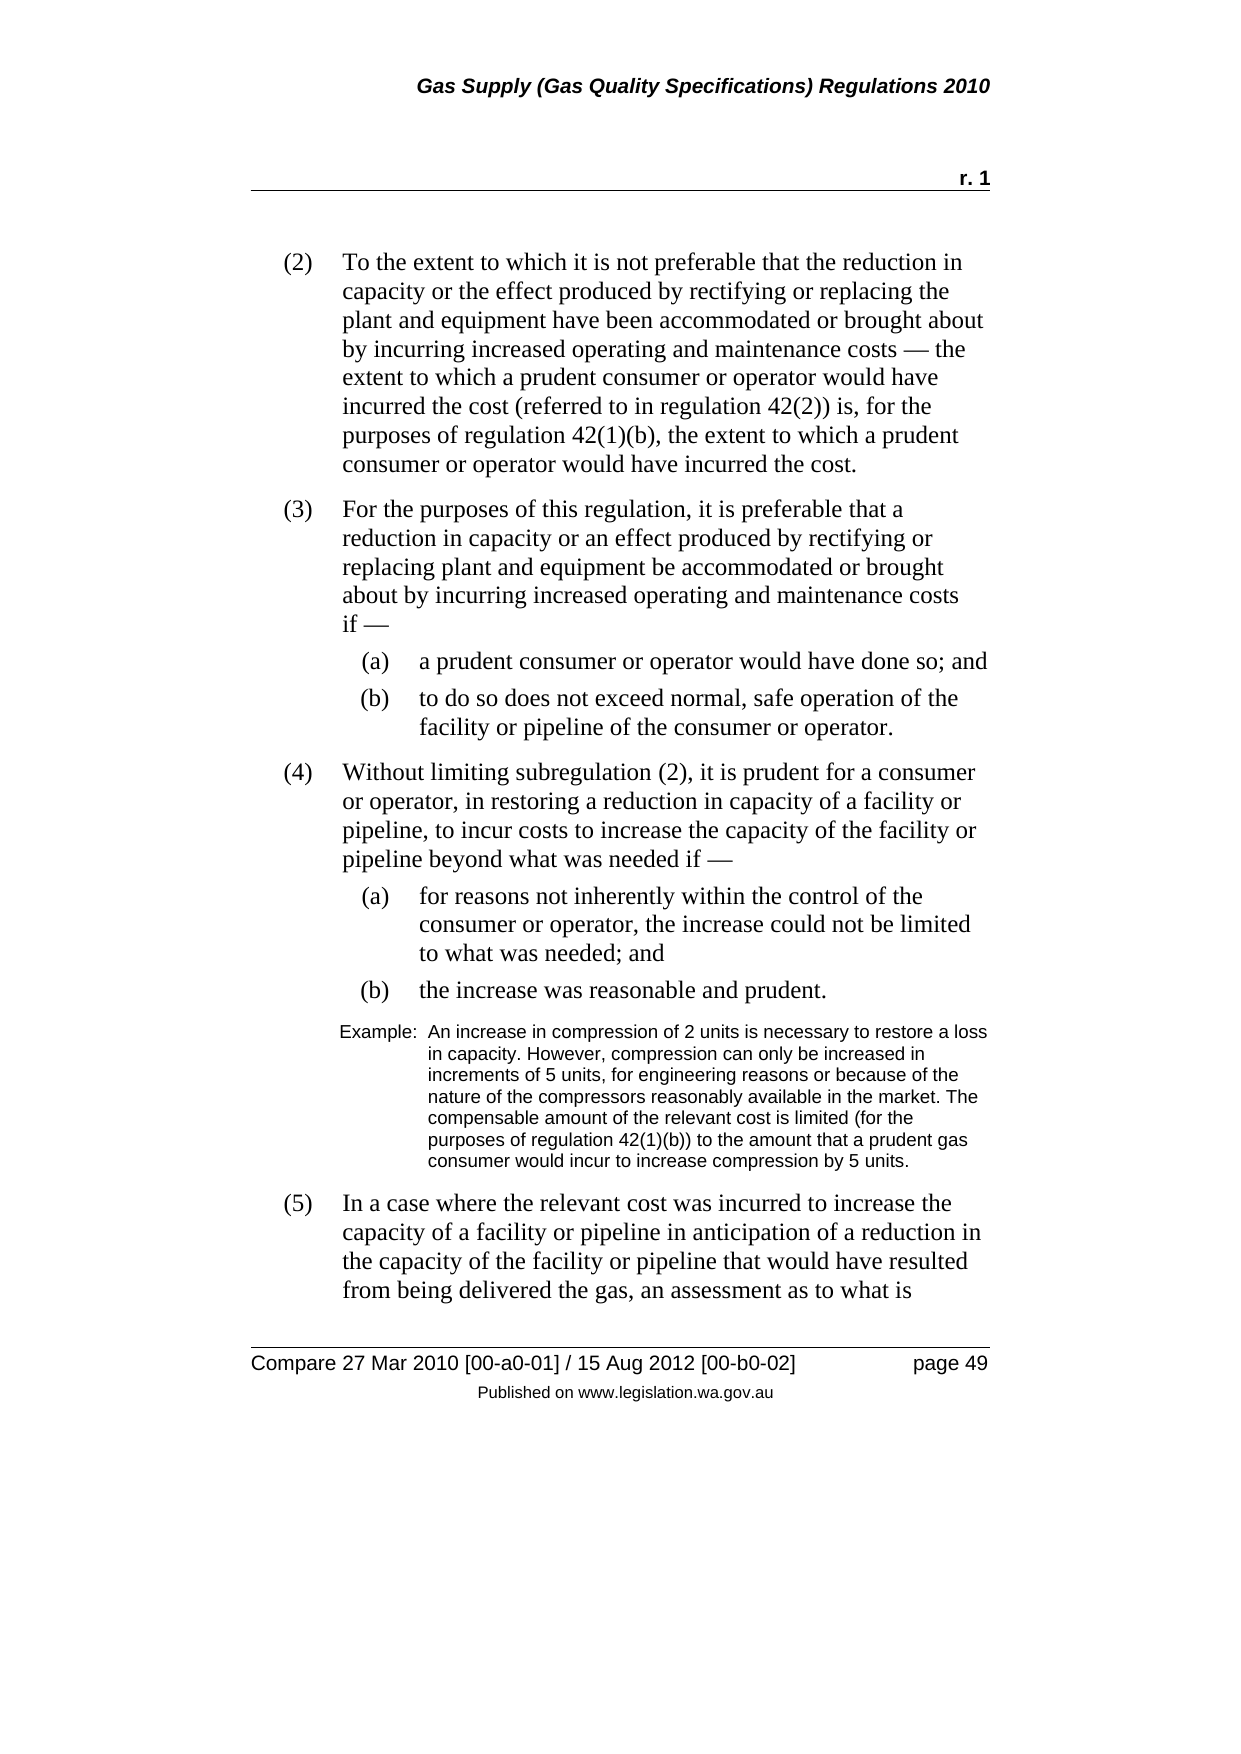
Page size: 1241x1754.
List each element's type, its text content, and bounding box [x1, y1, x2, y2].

text (3) For the purposes of this regulation, it is preferable that a reduction in capacity or an effect produced by rectifying or replacing plant and equipment be accommodated or brought about by incurring increased operating and maintenance costs if — [251, 494, 990, 638]
text (b) the increase was reasonable and prudent. [251, 975, 990, 1004]
text (2) To the extent to which it is not preferable that the reduction in capacity or the effect produced by rectifying or replacing the plant and equipment have been accommodated or brought about by incurring increased operating and maintenance costs — the extent to which a prudent consumer or operator would have incurred the cost (referred to in regulation 42(2)) is, for the purposes of regulation 42(1)(b), the extent to which a prudent consumer or operator would have incurred the cost. [251, 247, 990, 477]
text (a) for reasons not inherently within the control of the consumer or operator, the increase could not be limited to what was needed; and [251, 881, 990, 967]
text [251, 1188, 990, 1303]
text (4) Without limiting subregulation (2), it is prudent for a consumer or operator, in restoring a reduction in capacity of a facility or pipeline, to incur costs to increase the capacity of the facility or pipeline beyond what was needed if — [251, 757, 990, 872]
text Example: An increase in compression of 2 units is necessary to restore a loss in capacity. However, compression can only be increased in increments of 5 units, for engineering reasons or because of the nature of the compressors reasonably available in the market. The compensable amount of the relevant cost is limited (for the purposes of regulation 42(1)(b)) to the amount that a prudent gas consumer would incur to increase compression by 5 units. [251, 1021, 990, 1172]
text (a) a prudent consumer or operator would have done so; and [251, 646, 990, 675]
text (b) to do so does not exceed normal, safe operation of the facility or pipeline of the consumer or operator. [251, 683, 990, 741]
